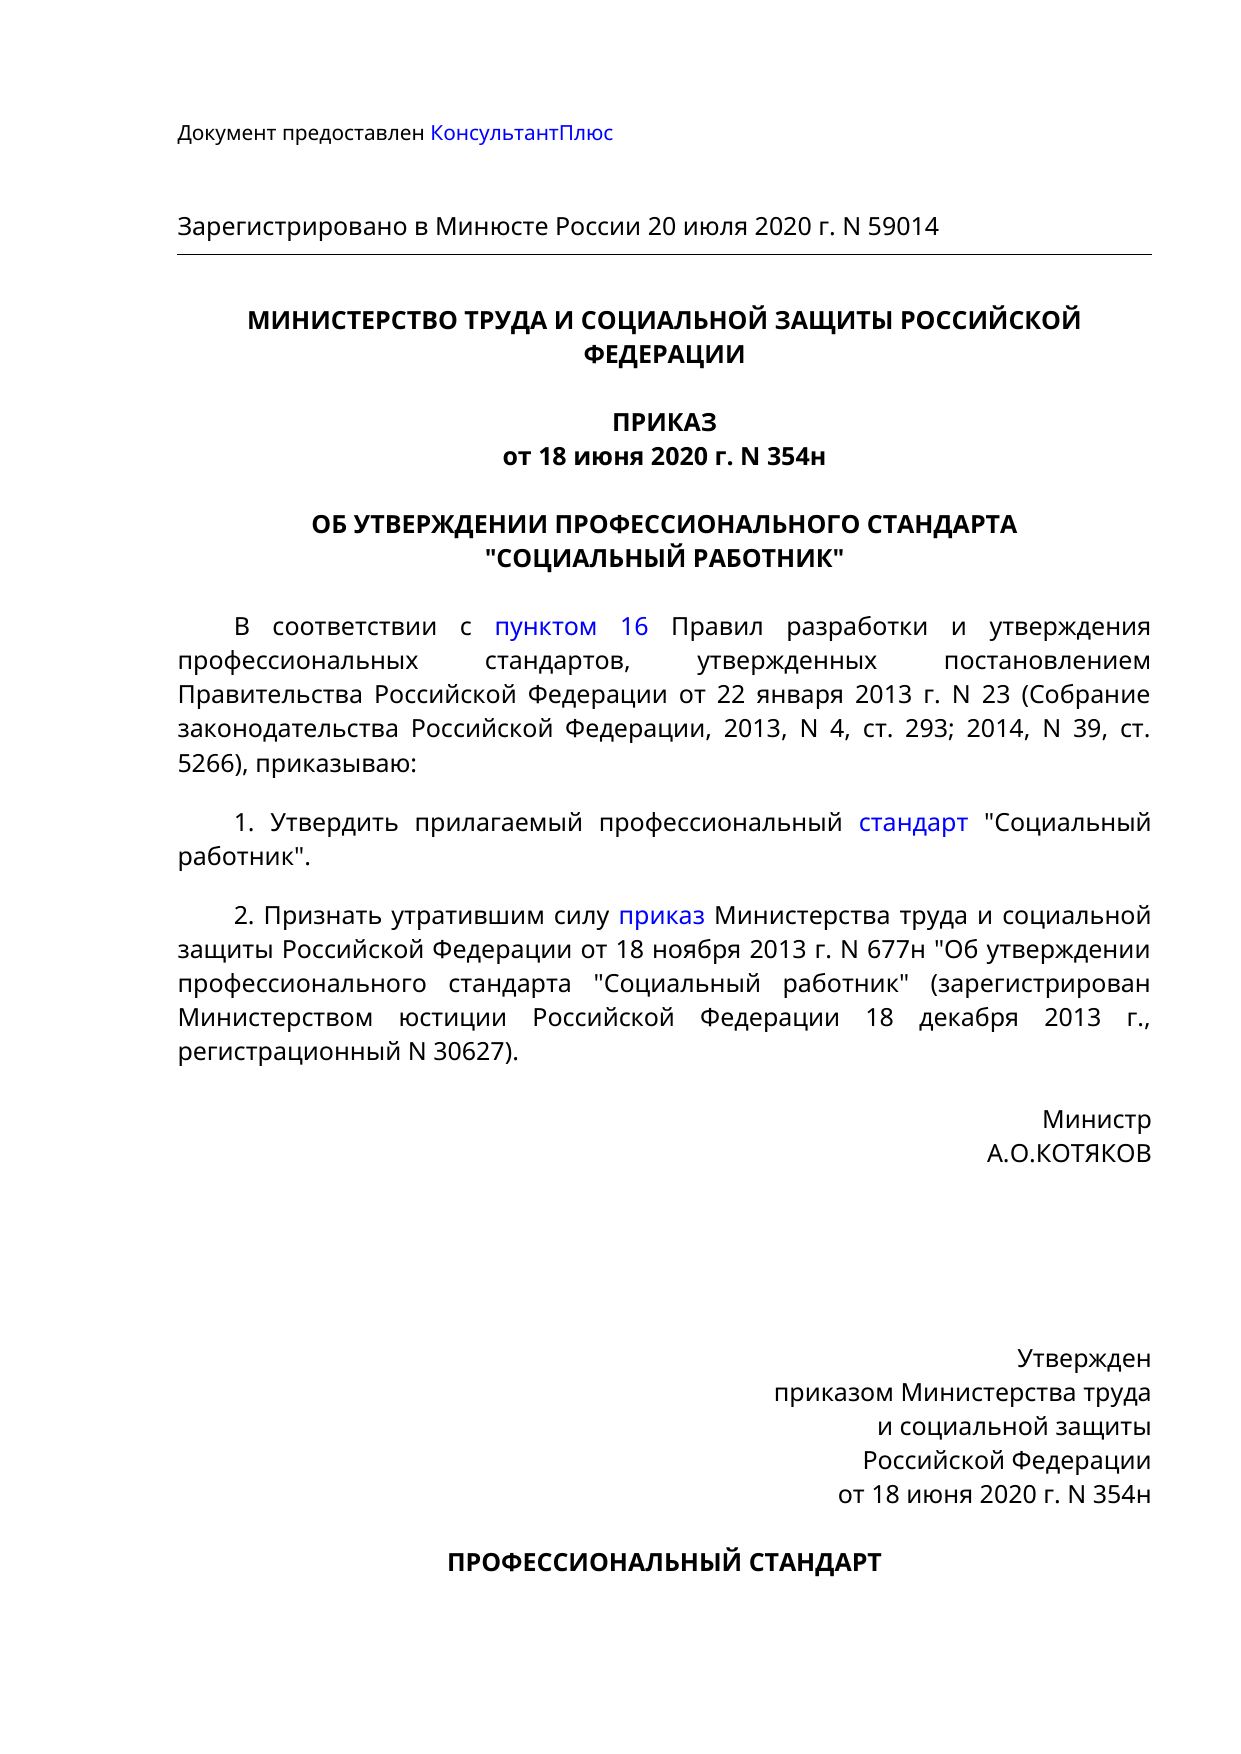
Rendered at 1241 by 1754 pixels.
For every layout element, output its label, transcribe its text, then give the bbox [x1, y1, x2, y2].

text Утвержден [177, 1340, 1152, 1374]
text Российской Федерации [177, 1442, 1152, 1476]
title ПРИКАЗ [177, 404, 1152, 439]
text от 18 июня 2020 г. N 354н [177, 1476, 1152, 1511]
text 2. Признать утратившим силу приказ Министерства труда и социальной защиты Российской Федерации от 18 ноября 2013 г. N 677н "Об утверждении профессионального стандарта "Социальный работник" (зарегистрирован Министерством юстиции Российской Федерации 18 декабря 2013 г., регистрационный N 30627). [177, 897, 1152, 1068]
text В соответствии с пунктом 16 Правил разработки и утверждения профессиональных стандартов, утвержденных постановлением Правительства Российской Федерации от 22 января 2013 г. N 23 (Собрание законодательства Российской Федерации, 2013, N 4, ст. 293; 2014, N 39, ст. 5266), приказываю: [177, 609, 1152, 779]
text Зарегистрировано в Минюсте России 20 июля 2020 г. N 59014 [177, 209, 1152, 243]
text Министр [177, 1102, 1152, 1136]
title от 18 июня 2020 г. N 354н [177, 439, 1152, 473]
title "СОЦИАЛЬНЫЙ РАБОТНИК" [177, 541, 1152, 575]
title МИНИСТЕРСТВО ТРУДА И СОЦИАЛЬНОЙ ЗАЩИТЫ РОССИЙСКОЙ ФЕДЕРАЦИИ [177, 302, 1152, 371]
title ПРОФЕССИОНАЛЬНЫЙ СТАНДАРТ [177, 1544, 1152, 1579]
text и социальной защиты [177, 1408, 1152, 1442]
text А.О.КОТЯКОВ [177, 1136, 1152, 1170]
title ОБ УТВЕРЖДЕНИИ ПРОФЕССИОНАЛЬНОГО СТАНДАРТА [177, 507, 1152, 541]
text приказом Министерства труда [177, 1374, 1152, 1408]
text 1. Утвердить прилагаемый профессиональный стандарт "Социальный работник". [177, 804, 1152, 872]
title Документ предоставлен КонсультантПлюс [177, 118, 1152, 175]
